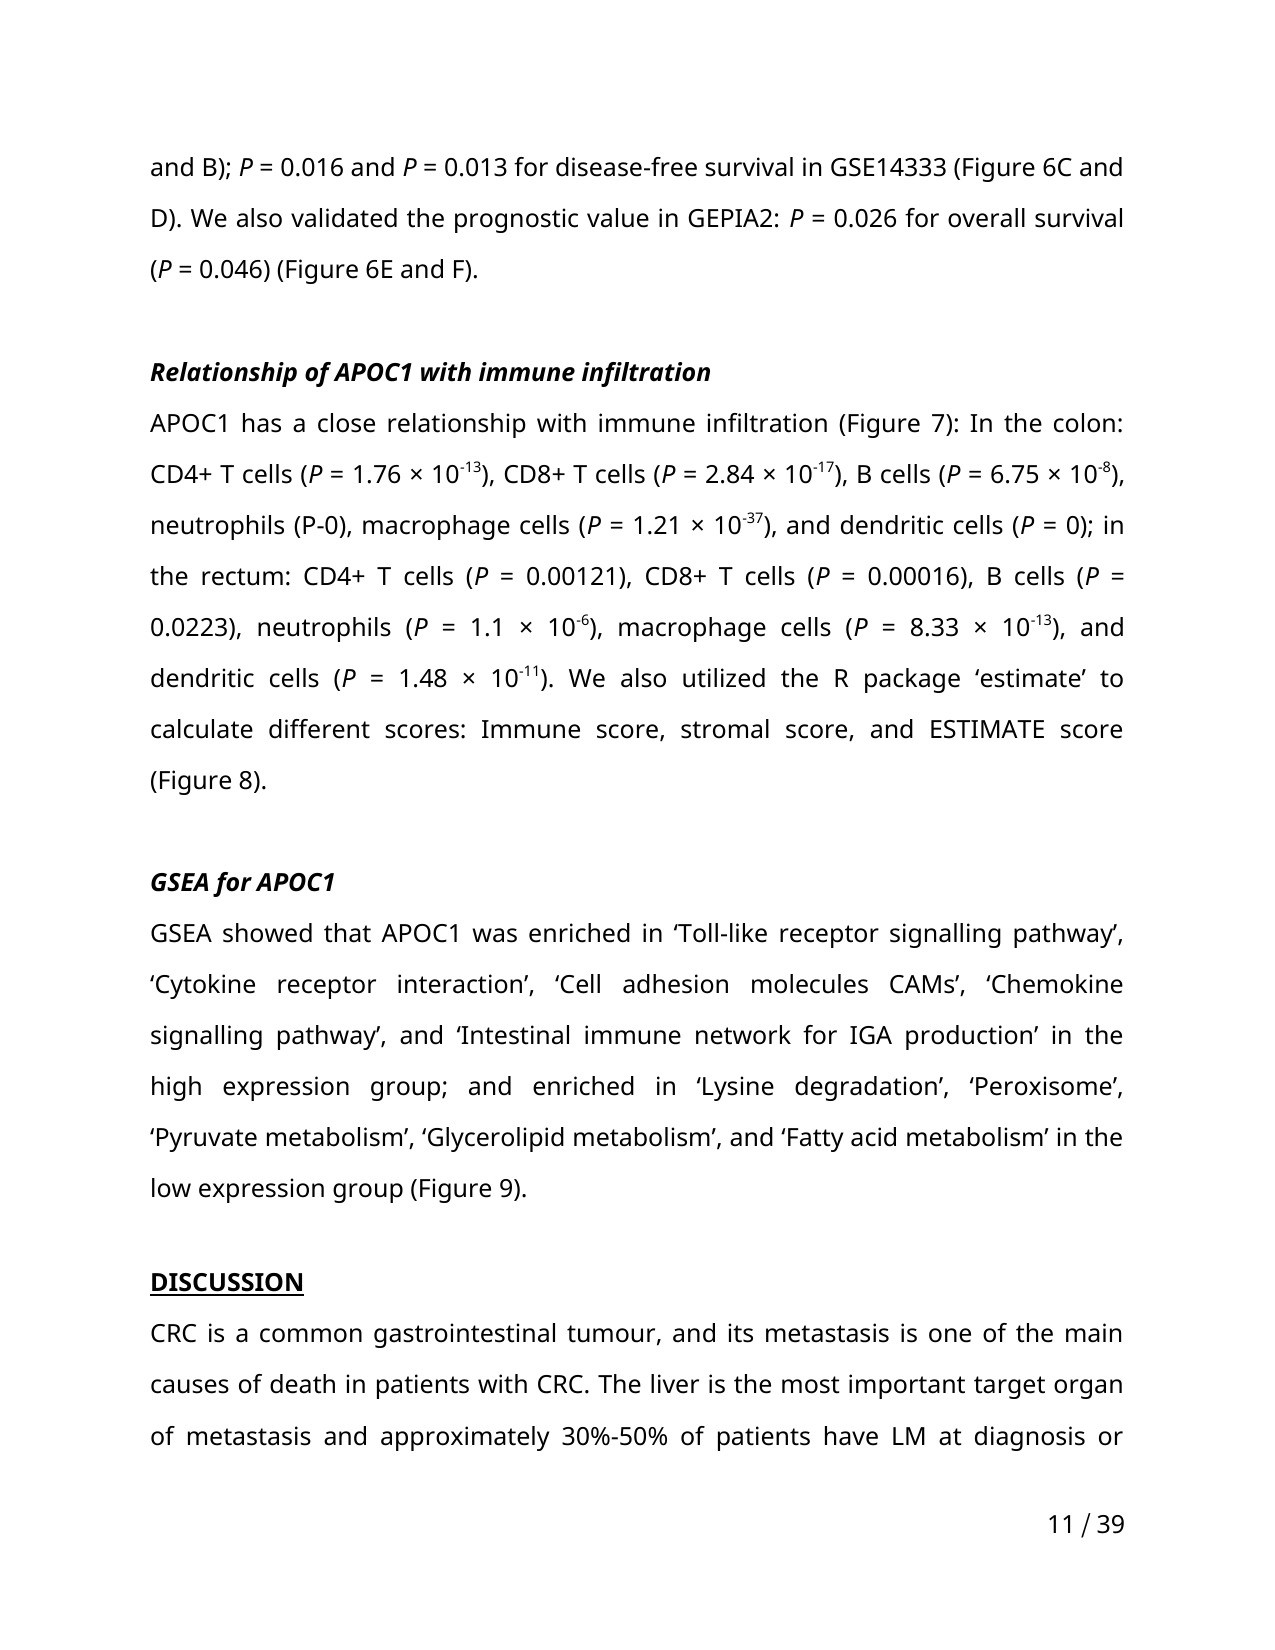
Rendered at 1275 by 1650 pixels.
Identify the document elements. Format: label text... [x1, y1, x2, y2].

text DISCUSSION [150, 1265, 1125, 1299]
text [150, 1316, 1125, 1452]
text GSEA for APOC1 [150, 864, 1125, 899]
text APOC1 has a close relationship with immune infiltration (Figure 7): In the colon: CD4+ T cells (P = 1.76 × 10-13), CD8+ T cells (P = 2.84 × 10-17), B cells (P = 6.75 × 10-8), neutrophils (P-0), macrophage cells (P = 1.21 × 10-37), and dendritic cells (P = 0); in the rectum: CD4+ T cells (P = 0.00121), CD8+ T cells (P = 0.00016), B cells (P = 0.0223), neutrophils (P = 1.1 × 10-6), macrophage cells (P = 8.33 × 10-13), and dendritic cells (P = 1.48 × 10-11). We also utilized the R package ‘estimate’ to calculate different scores: Immune score, stromal score, and ESTIMATE score (Figure 8). [150, 405, 1125, 797]
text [150, 150, 1125, 286]
text Relationship of APOC1 with immune infiltration [150, 354, 1125, 388]
text GSEA showed that APOC1 was enriched in ‘Toll-like receptor signalling pathway’, ‘Cytokine receptor interaction’, ‘Cell adhesion molecules CAMs’, ‘Chemokine signalling pathway’, and ‘Intestinal immune network for IGA production’ in the high expression group; and enriched in ‘Lysine degradation’, ‘Peroxisome’, ‘Pyruvate metabolism’, ‘Glycerolipid metabolism’, and ‘Fatty acid metabolism’ in the low expression group (Figure 9). [150, 916, 1125, 1205]
